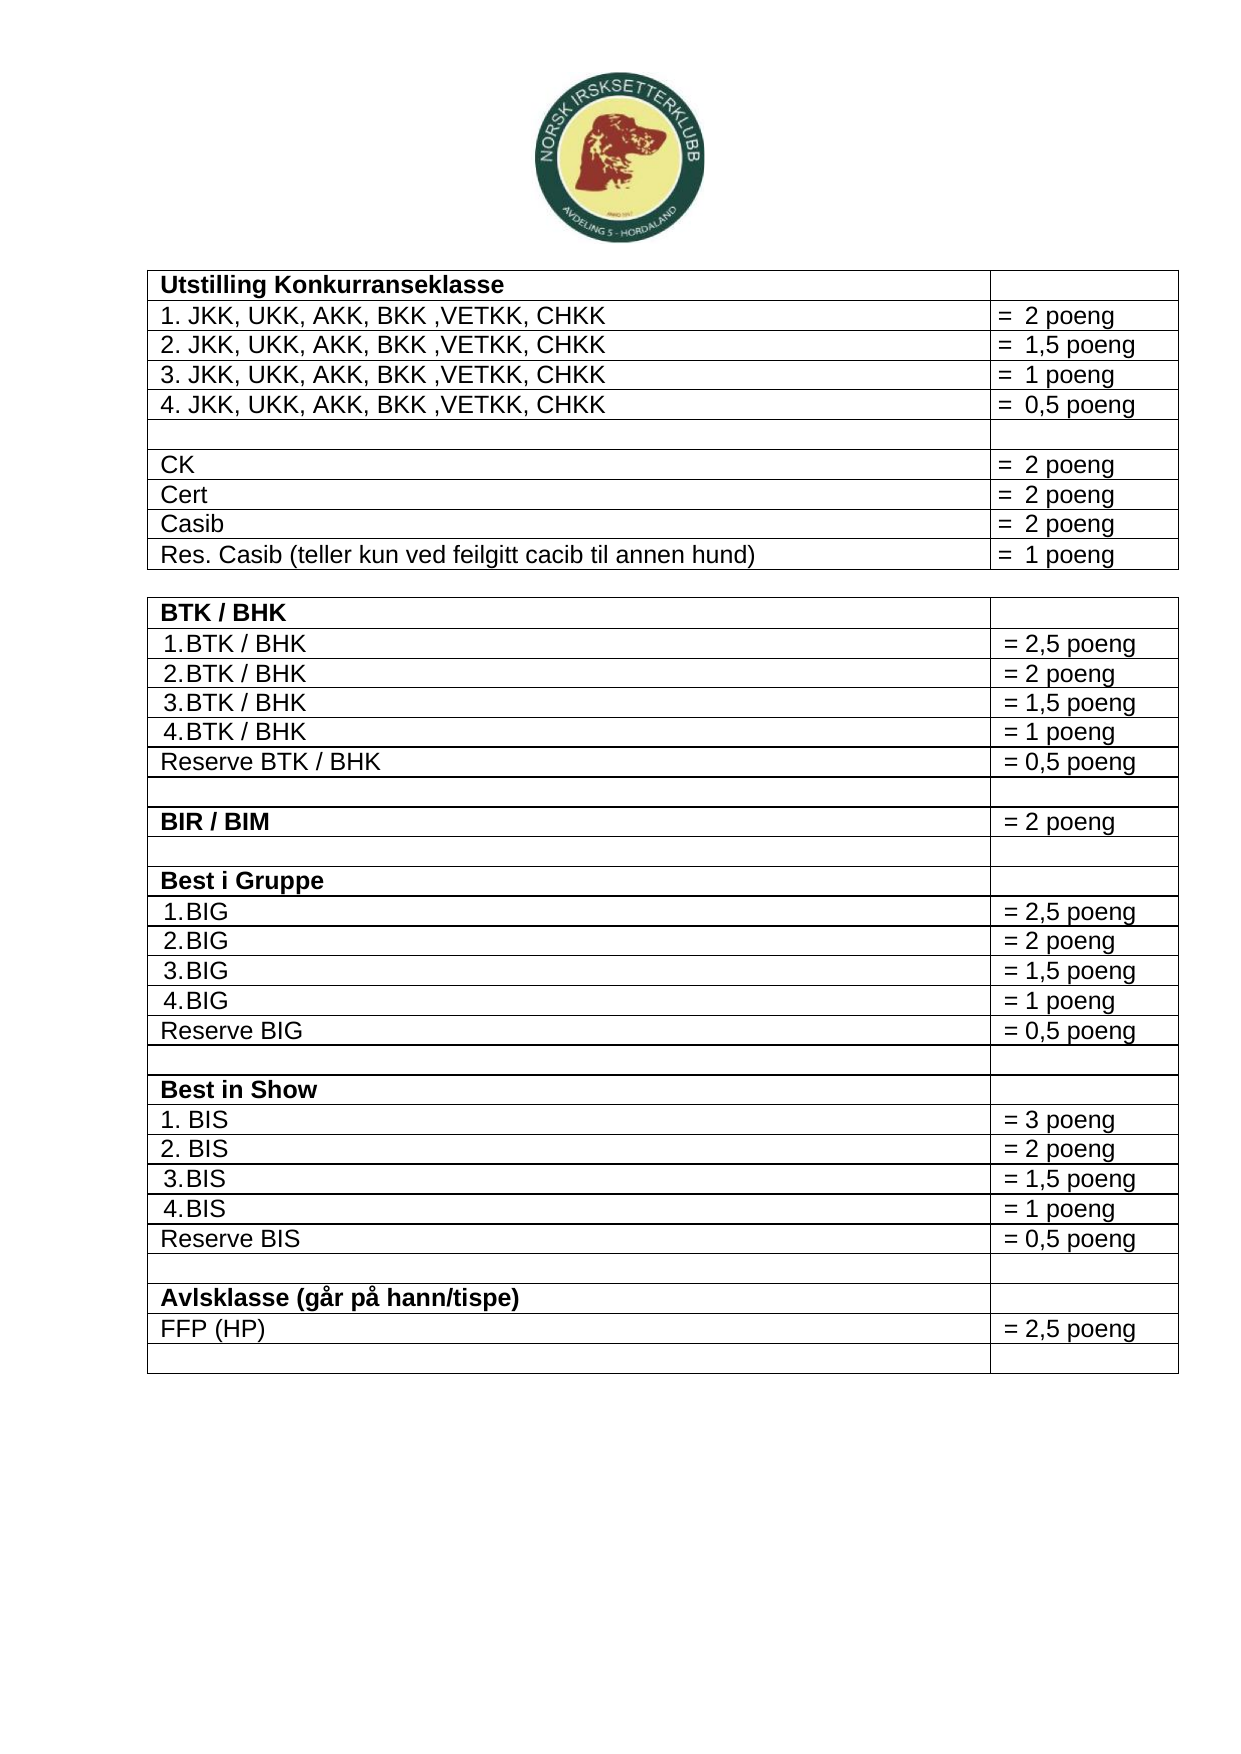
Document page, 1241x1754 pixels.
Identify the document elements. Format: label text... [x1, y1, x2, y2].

table_cell Reserve BTK / BHK [148, 748, 760, 776]
table_cell BIG [148, 956, 760, 985]
table_cell = 2 poeng [991, 659, 1178, 687]
table_cell [148, 1254, 760, 1283]
table_cell BIG [148, 927, 760, 955]
table_cell Reserve BIG [148, 1016, 760, 1044]
table_cell [760, 1016, 990, 1044]
table_cell = 1,5 poeng [991, 956, 1178, 985]
table_cell [991, 1076, 1178, 1104]
table_cell Cert [148, 480, 990, 508]
table_header [760, 598, 990, 627]
table_cell [991, 778, 1178, 806]
table_cell [760, 688, 990, 717]
table_cell [991, 420, 1019, 449]
table_cell [148, 778, 760, 806]
table_cell 2 poeng [1019, 301, 1178, 329]
table_cell 1 poeng [1019, 361, 1178, 389]
table_cell BIS [148, 1165, 760, 1193]
table_cell [760, 1284, 990, 1312]
table_cell 1. JKK, UKK, AKK, BKK ,VETKK, CHKK [148, 301, 990, 329]
table_cell [760, 1165, 990, 1193]
table_cell [991, 1344, 1178, 1373]
table_cell = 2 poeng [991, 927, 1178, 955]
picture [530, 72, 705, 244]
table_cell [760, 778, 990, 806]
table_cell [991, 1254, 1178, 1283]
table_cell = [991, 361, 1019, 389]
table_header [991, 598, 1178, 627]
table_cell BIS [148, 1195, 760, 1223]
table_cell [760, 808, 990, 836]
table_cell [760, 1076, 990, 1104]
table_cell [760, 1135, 990, 1163]
table_cell BTK / BHK [148, 659, 760, 687]
table_cell = [991, 480, 1019, 508]
table_cell BTK / BHK [148, 688, 760, 717]
table_cell [148, 1046, 760, 1074]
table_cell 1. BIS [148, 1105, 760, 1134]
table_cell [760, 897, 990, 925]
table_cell = [991, 390, 1019, 419]
table_cell = 2 poeng [991, 1135, 1178, 1163]
table_cell [760, 748, 990, 776]
table_cell [760, 1254, 990, 1283]
table_cell = 3 poeng [991, 1105, 1178, 1134]
table_cell = 0,5 poeng [991, 1225, 1178, 1253]
table_cell = 2,5 poeng [991, 897, 1178, 925]
table_cell 0,5 poeng [1019, 390, 1178, 419]
table_cell [760, 718, 990, 746]
table_cell 2 poeng [1019, 450, 1178, 478]
table_cell [760, 1195, 990, 1223]
table_cell 1,5 poeng [1019, 331, 1178, 359]
table_cell [760, 956, 990, 985]
table_cell 4. JKK, UKK, AKK, BKK ,VETKK, CHKK [148, 390, 990, 419]
table_cell Avlsklasse (går på hann/tispe) [148, 1284, 760, 1312]
table_cell BTK / BHK [148, 629, 760, 657]
table_cell 2 poeng [1019, 480, 1178, 508]
table_cell = [991, 510, 1019, 538]
table_cell [148, 837, 760, 866]
table_cell = 0,5 poeng [991, 748, 1178, 776]
table_cell [991, 837, 1178, 866]
table_cell 2. BIS [148, 1135, 760, 1163]
table_cell [760, 927, 990, 955]
table_header [991, 271, 1019, 300]
table_cell [760, 1225, 990, 1253]
table_cell [1019, 420, 1178, 449]
table_cell [760, 986, 990, 1015]
table_cell [148, 420, 990, 449]
table_cell [991, 1284, 1178, 1312]
table_cell = [991, 539, 1019, 568]
table_cell Best i Gruppe [148, 867, 760, 895]
table_cell [760, 629, 990, 657]
table_cell = 2,5 poeng [991, 629, 1178, 657]
table_cell = [991, 450, 1019, 478]
table_cell = 2 poeng [991, 808, 1178, 836]
table_cell = 1,5 poeng [991, 688, 1178, 717]
table_cell [760, 837, 990, 866]
table_cell FFP (HP) [148, 1314, 760, 1342]
table_cell = [991, 301, 1019, 329]
table_cell Reserve BIS [148, 1225, 760, 1253]
table_cell 3. JKK, UKK, AKK, BKK ,VETKK, CHKK [148, 361, 990, 389]
table_cell BIG [148, 986, 760, 1015]
table_cell [148, 1344, 760, 1373]
table_cell = 1,5 poeng [991, 1165, 1178, 1193]
table_cell [760, 1046, 990, 1074]
table_cell Best in Show [148, 1076, 760, 1104]
table_cell 1 poeng [1019, 539, 1178, 568]
table_cell = [991, 331, 1019, 359]
table_cell [991, 867, 1178, 895]
table_cell BIR / BIM [148, 808, 760, 836]
table_cell Res. Casib (teller kun ved feilgitt cacib til annen hund) [148, 539, 990, 568]
table_cell 2 poeng [1019, 510, 1178, 538]
table_cell 2. JKK, UKK, AKK, BKK ,VETKK, CHKK [148, 331, 990, 359]
table_header Utstilling Konkurranseklasse [148, 271, 990, 300]
table_cell CK [148, 450, 990, 478]
table_header BTK / BHK [148, 598, 760, 627]
table_cell BTK / BHK [148, 718, 760, 746]
table_cell [991, 1046, 1178, 1074]
table_cell BIG [148, 897, 760, 925]
table_header [1019, 271, 1178, 300]
table_cell Casib [148, 510, 990, 538]
table_cell = 1 poeng [991, 986, 1178, 1015]
table_cell [760, 1105, 990, 1134]
table_cell [760, 867, 990, 895]
table_cell [760, 659, 990, 687]
table_cell [760, 1344, 990, 1373]
table_cell = 0,5 poeng [991, 1016, 1178, 1044]
table_cell = 1 poeng [991, 718, 1178, 746]
table_cell = 2,5 poeng [991, 1314, 1178, 1342]
table_cell = 1 poeng [991, 1195, 1178, 1223]
table_cell [760, 1314, 990, 1342]
